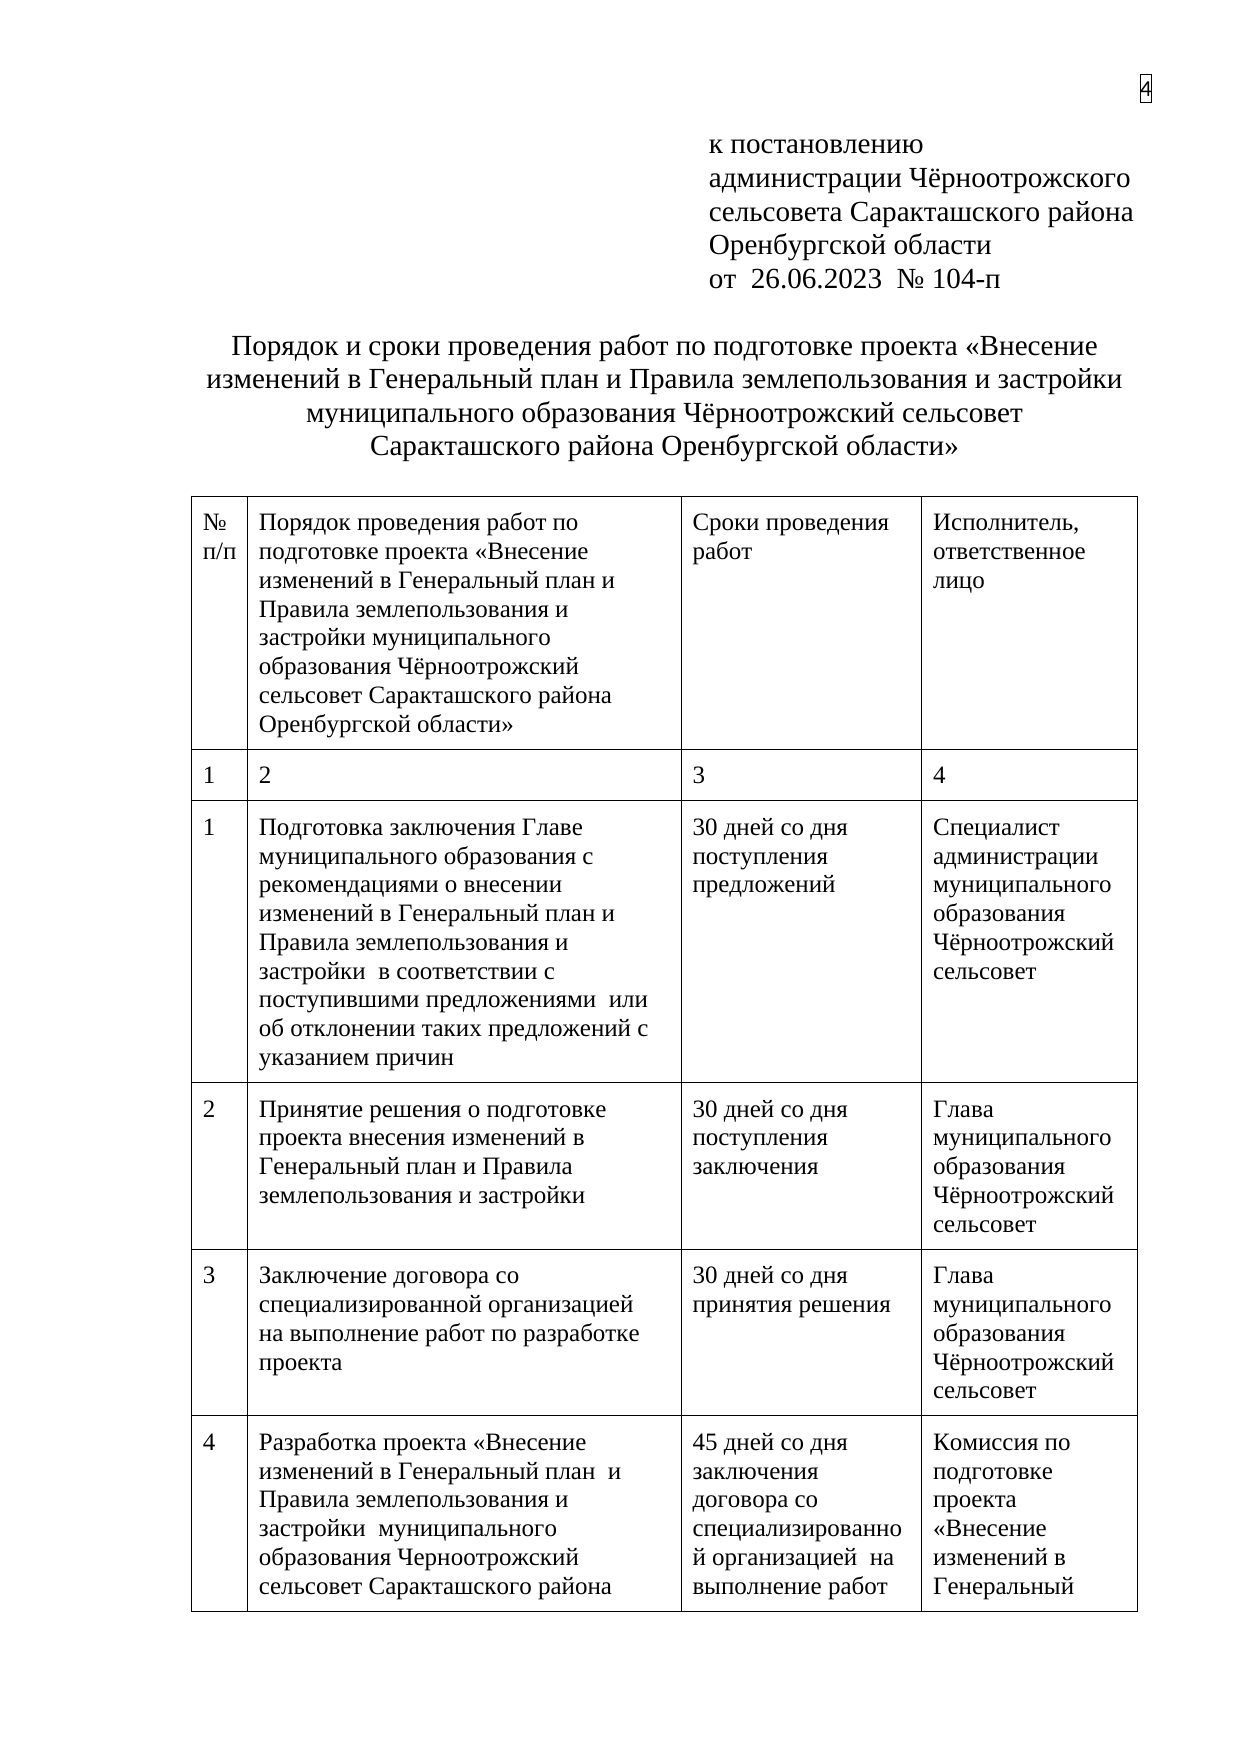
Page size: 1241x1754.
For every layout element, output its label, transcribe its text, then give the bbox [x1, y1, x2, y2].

table_cell Глава муниципального образования Чёрноотрожский сельсовет [922, 1083, 1137, 1248]
table_cell 4 [922, 750, 1137, 800]
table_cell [682, 1416, 921, 1611]
table_header Исполнитель, ответственное лицо [922, 497, 1137, 748]
table_cell Подготовка заключения Главе муниципального образования с рекомендациями о внесении изменений в Генеральный план и Правила землепользования и застройки в соответствии с поступившими предложениями или об отклонении таких предложений с указанием причин [248, 801, 681, 1082]
table_cell 2 [192, 1083, 247, 1248]
table_header № п/п [192, 497, 247, 748]
table_cell 2 [248, 750, 681, 800]
table_cell 3 [682, 750, 921, 800]
table_cell 3 [192, 1250, 247, 1415]
table_cell Специалист администрации муниципального образования Чёрноотрожский сельсовет [922, 801, 1137, 1082]
table_header Порядок проведения работ по подготовке проекта «Внесение изменений в Генеральный план и Правила землепользования и застройки муниципального образования Чёрноотрожский сельсовет Саракташского района Оренбургской области» [248, 497, 681, 748]
text от 26.06.2023 № 104-п [709, 261, 1152, 294]
table_cell 4 [192, 1416, 247, 1611]
table_cell 1 [192, 750, 247, 800]
table_cell Заключение договора со специализированной организацией на выполнение работ по разработке проекта [248, 1250, 681, 1415]
table_cell 30 дней со дня поступления предложений [682, 801, 921, 1082]
table_cell Глава муниципального образования Чёрноотрожский сельсовет [922, 1250, 1137, 1415]
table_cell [248, 1416, 681, 1611]
text администрации Чёрноотрожского сельсовета Саракташского района Оренбургской области [709, 160, 1152, 261]
text Порядок и сроки проведения работ по подготовке проекта «Внесение изменений в Генеральный план и Правила землепользования и застройки муниципального образования Чёрноотрожский сельсовет [177, 328, 1152, 428]
table_cell 1 [192, 801, 247, 1082]
table_header Сроки проведения работ [682, 497, 921, 748]
table_cell Принятие решения о подготовке проекта внесения изменений в Генеральный план и Правила землепользования и застройки [248, 1083, 681, 1248]
table_cell 30 дней со дня поступления заключения [682, 1083, 921, 1248]
table_cell 30 дней со дня принятия решения [682, 1250, 921, 1415]
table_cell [922, 1416, 1137, 1611]
text к постановлению [709, 127, 1152, 160]
text Саракташского района Оренбургской области» [177, 428, 1152, 462]
